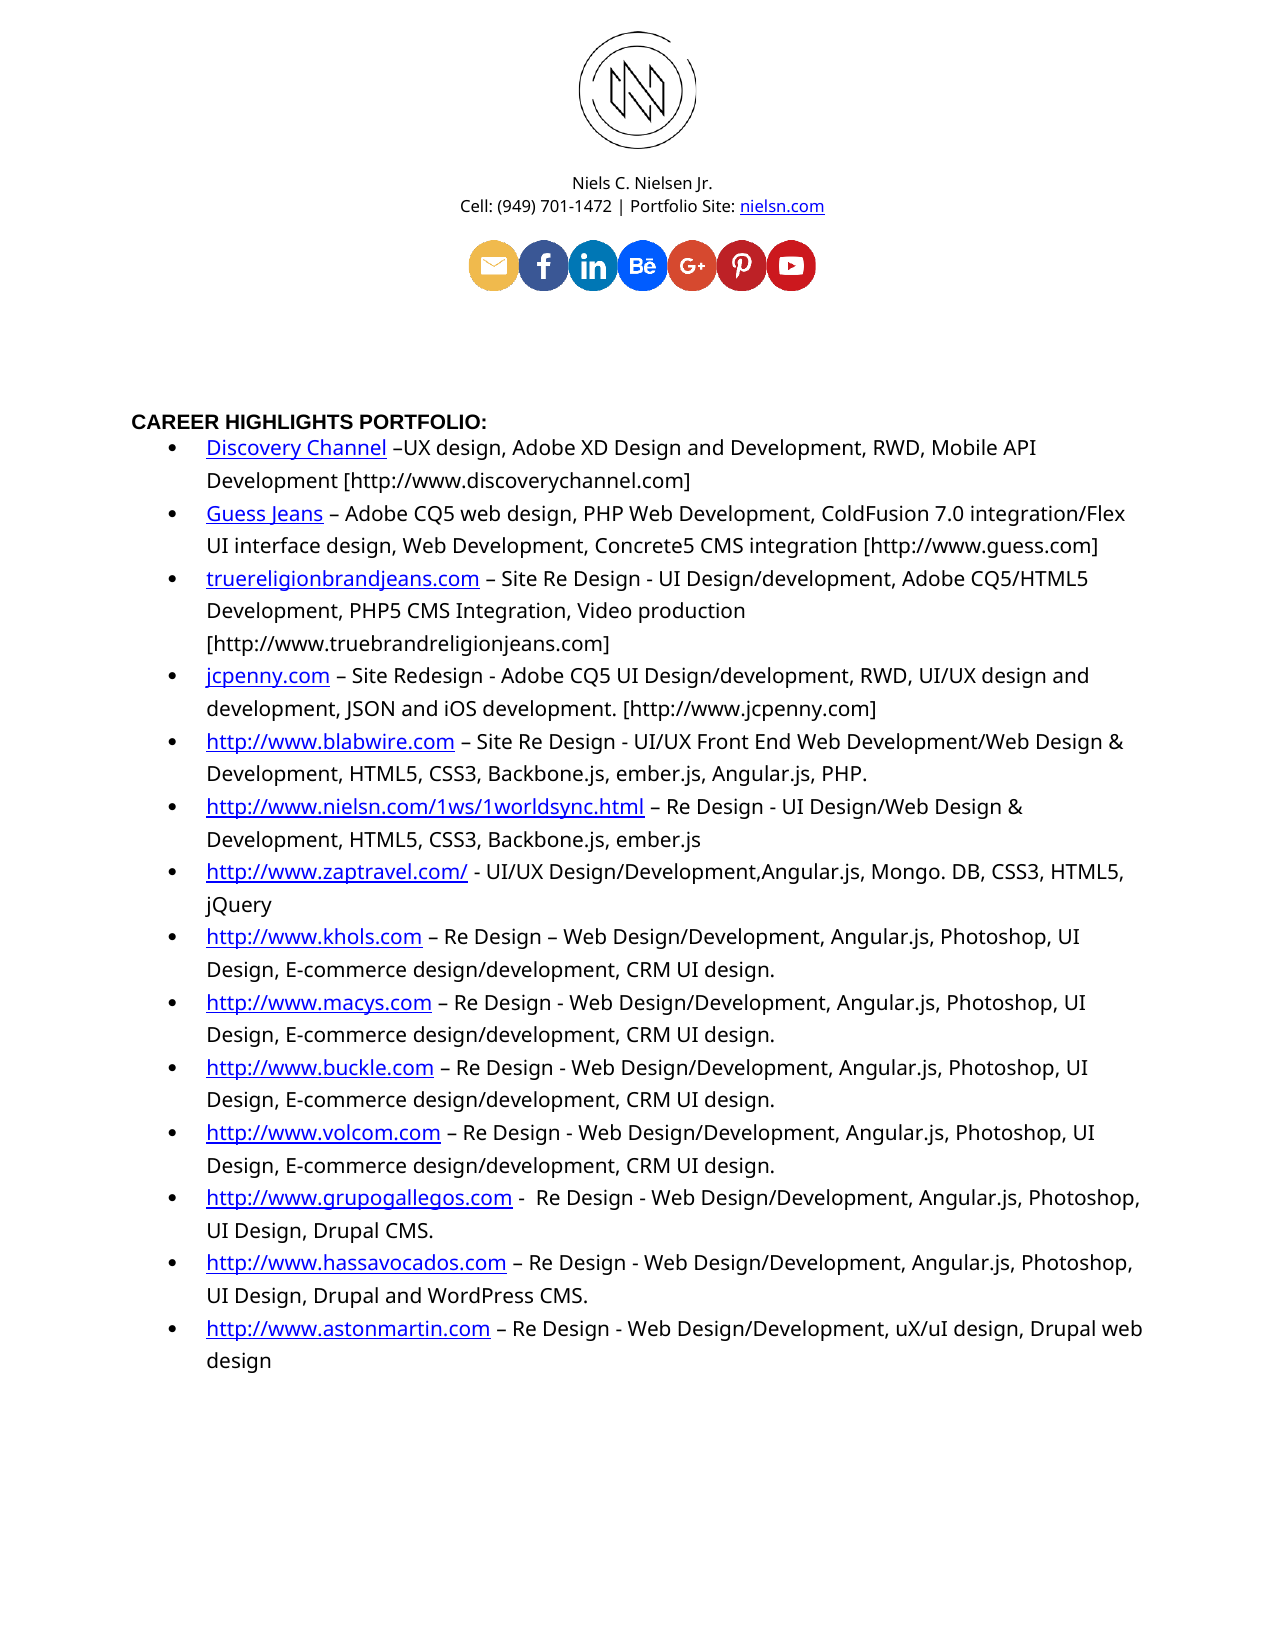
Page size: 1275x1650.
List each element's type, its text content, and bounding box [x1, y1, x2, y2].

list http://www.zaptravel.com/ - UI/UX Design/Development,Angular.js, Mongo. DB, CSS3, HTML5, jQuery [169, 857, 1153, 918]
picture [578, 31, 697, 149]
list http://www.macys.com – Re Design - Web Design/Development, Angular.js, Photoshop, UI Design, E-commerce design/development, CRM UI design. [169, 988, 1153, 1049]
list Guess Jeans – Adobe CQ5 web design, PHP Web Development, ColdFusion 7.0 integration/Flex UI interface design, Web Development, Concrete5 CMS integration [http://www.guess.com] [169, 499, 1153, 560]
list http://www.khols.com – Re Design – Web Design/Development, Angular.js, Photoshop, UI Design, E-commerce design/development, CRM UI design. [169, 922, 1153, 983]
list http://www.grupogallegos.com - Re Design - Web Design/Development, Angular.js, Photoshop, UI Design, Drupal CMS. [169, 1183, 1153, 1244]
list http://www.nielsn.com/1ws/1worldsync.html – Re Design - UI Design/Web Design & Development, HTML5, CSS3, Backbone.js, ember.js [169, 792, 1153, 853]
list Discovery Channel –UX design, Adobe XD Design and Development, RWD, Mobile API Development [http://www.discoverychannel.com] [169, 433, 1153, 494]
text Cell: (949) 701-1472 | Portfolio Site: nielsn.com [131, 195, 1153, 217]
list http://www.volcom.com – Re Design - Web Design/Development, Angular.js, Photoshop, UI Design, E-commerce design/development, CRM UI design. [169, 1118, 1153, 1179]
text Niels C. Nielsen Jr. [131, 172, 1153, 195]
list truereligionbrandjeans.com – Site Re Design - UI Design/development, Adobe CQ5/HTML5 Development, PHP5 CMS Integration, Video production [http://www.truebrandreligionjeans.com] [169, 564, 1153, 657]
list http://www.hassavocados.com – Re Design - Web Design/Development, Angular.js, Photoshop, UI Design, Drupal and WordPress CMS. [169, 1248, 1153, 1309]
picture [590, 262, 605, 278]
list jcpenny.com – Site Redesign - Adobe CQ5 UI Design/development, RWD, UI/UX design and development, JSON and iOS development. [http://www.jcpenny.com] [169, 662, 1153, 723]
picture [468, 240, 586, 291]
list http://www.astonmartin.com – Re Design - Web Design/Development, uX/uI design, Drupal web design [169, 1314, 1153, 1375]
picture [582, 262, 586, 278]
text CAREER HIGHLIGHTS PORTFOLIO: [131, 409, 1153, 433]
list http://www.buckle.com – Re Design - Web Design/Development, Angular.js, Photoshop, UI Design, E-commerce design/development, CRM UI design. [169, 1053, 1153, 1114]
picture [601, 240, 816, 291]
list http://www.blabwire.com – Site Re Design - UI/UX Front End Web Development/Web Design & Development, HTML5, CSS3, Backbone.js, ember.js, Angular.js, PHP. [169, 727, 1153, 788]
